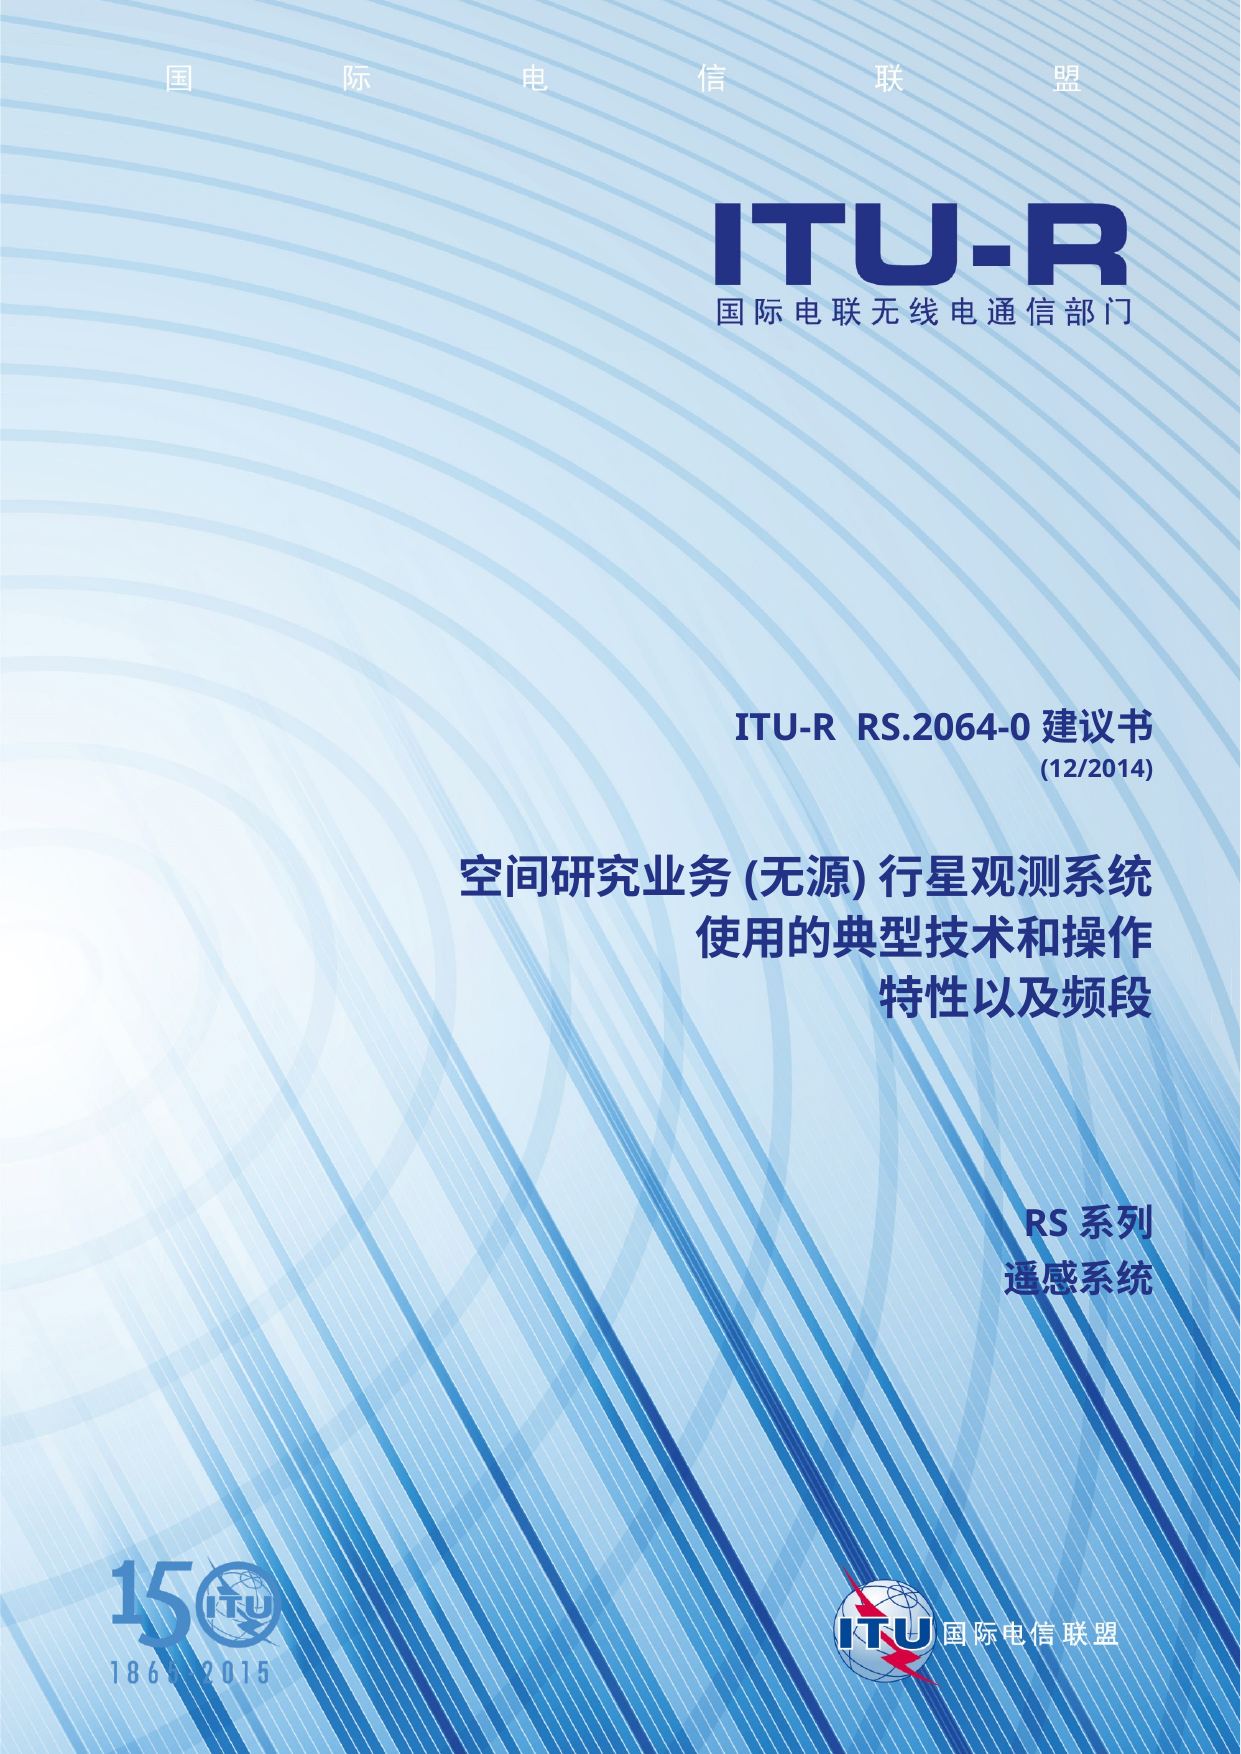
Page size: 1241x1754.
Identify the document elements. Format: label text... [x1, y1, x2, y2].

table_cell RS 系列 遥感系统 [114, 1086, 1164, 1346]
picture [0, 0, 1241, 1754]
table_header ITU-R RS.2064-0 建议书 (12/2014) [114, 609, 1164, 783]
table_cell 空间研究业务 (无源) 行星观测系统 使用的典型技术和操作 特性以及频段 [114, 784, 1164, 1086]
